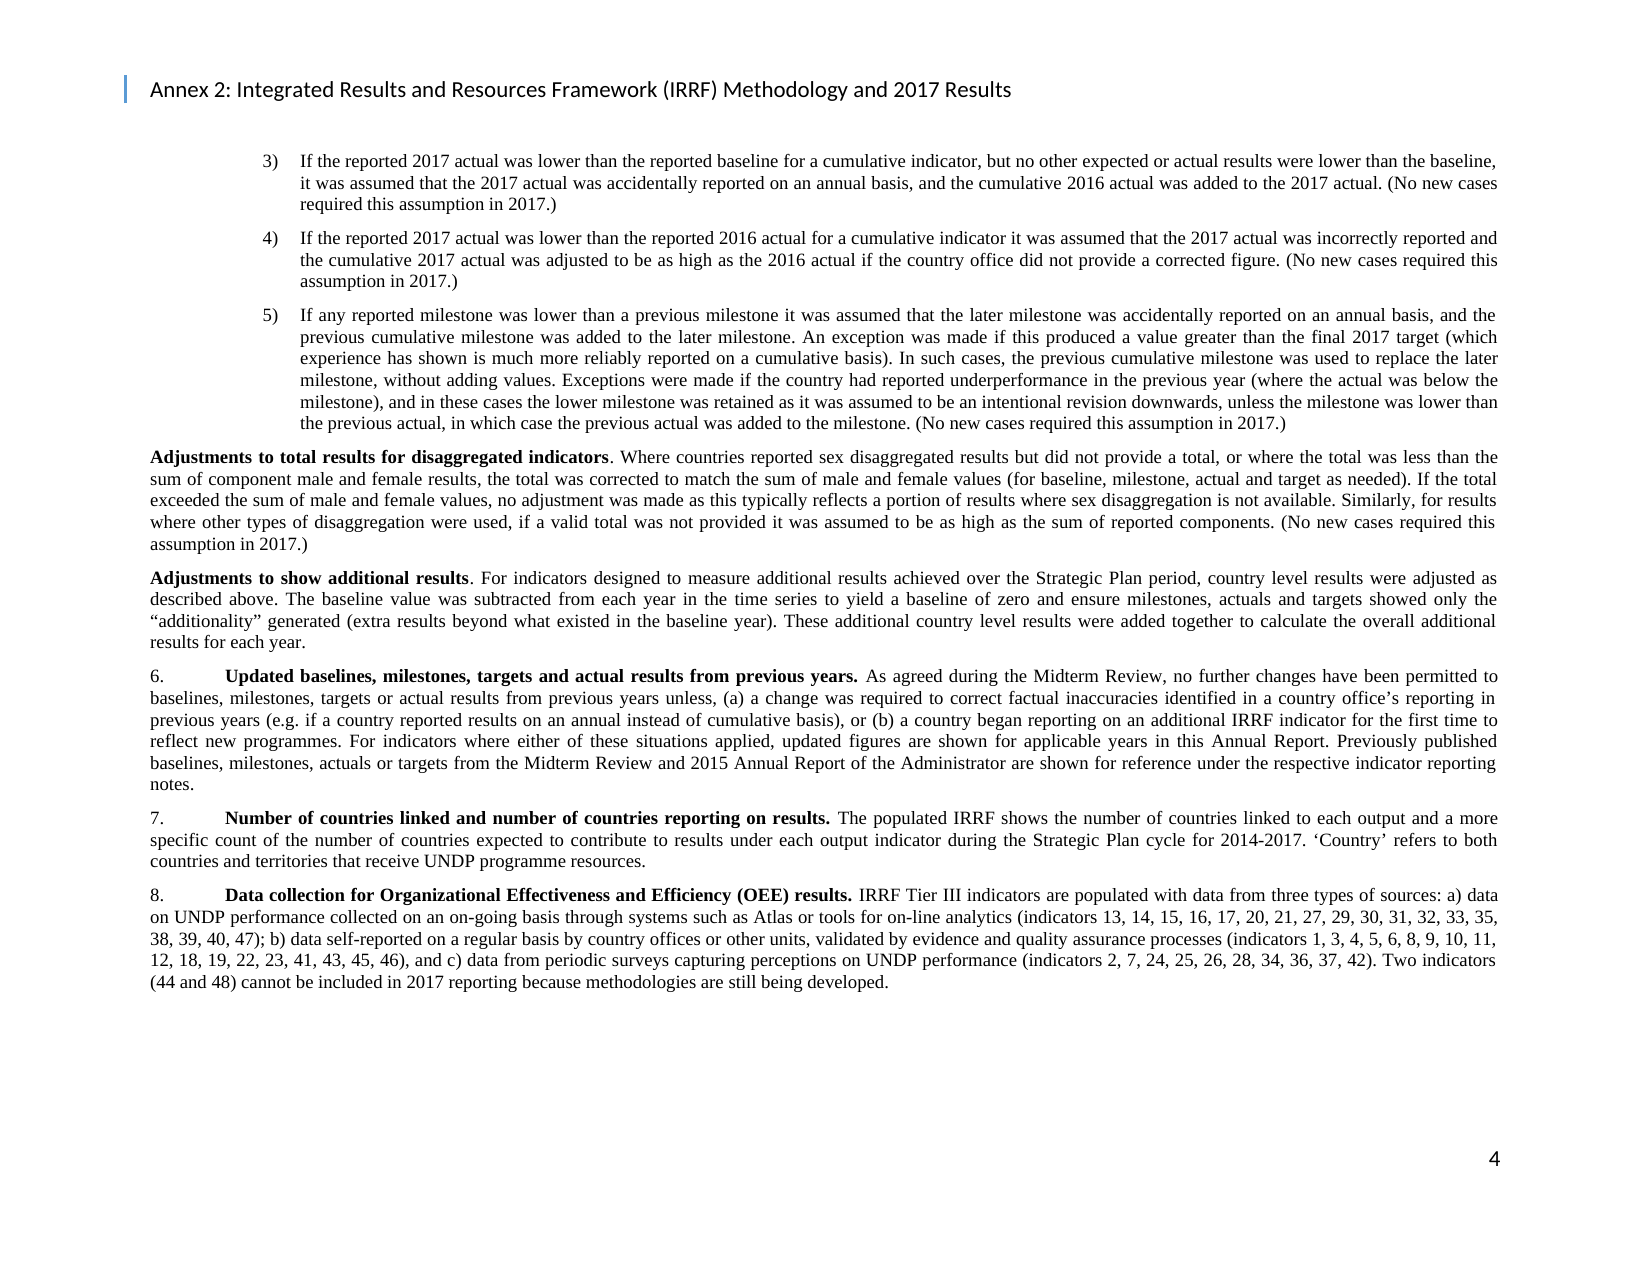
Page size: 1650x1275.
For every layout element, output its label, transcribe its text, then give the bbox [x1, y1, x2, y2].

text Adjustments to show additional results. For indicators designed to measure additional results achieved over the Strategic Plan period, country level results were adjusted as described above. The baseline value was subtracted from each year in the time series to yield a baseline of zero and ensure milestones, actuals and targets showed only the “additionality” generated (extra results beyond what existed in the baseline year). These additional country level results were added together to calculate the overall additional results for each year. [150, 567, 1500, 653]
list Number of countries linked and number of countries reporting on results. The populated IRRF shows the number of countries linked to each output and a more specific count of the number of countries expected to contribute to results under each output indicator during the Strategic Plan cycle for 2014-2017. ‘Country’ refers to both countries and territories that receive UNDP programme resources. [150, 807, 1500, 872]
list Data collection for Organizational Effectiveness and Efficiency (OEE) results. IRRF Tier III indicators are populated with data from three types of sources: a) data on UNDP performance collected on an on-going basis through systems such as Atlas or tools for on-line analytics (indicators 13, 14, 15, 16, 17, 20, 21, 27, 29, 30, 31, 32, 33, 35, 38, 39, 40, 47); b) data self-reported on a regular basis by country offices or other units, validated by evidence and quality assurance processes (indicators 1, 3, 4, 5, 6, 8, 9, 10, 11, 12, 18, 19, 22, 23, 41, 43, 45, 46), and c) data from periodic surveys capturing perceptions on UNDP performance (indicators 2, 7, 24, 25, 26, 28, 34, 36, 37, 42). Two indicators (44 and 48) cannot be included in 2017 reporting because methodologies are still being developed. [150, 884, 1500, 992]
list If the reported 2017 actual was lower than the reported baseline for a cumulative indicator, but no other expected or actual results were lower than the baseline, it was assumed that the 2017 actual was accidentally reported on an annual basis, and the cumulative 2016 actual was added to the 2017 actual. (No new cases required this assumption in 2017.) [262, 150, 1500, 215]
list If the reported 2017 actual was lower than the reported 2016 actual for a cumulative indicator it was assumed that the 2017 actual was incorrectly reported and the cumulative 2017 actual was adjusted to be as high as the 2016 actual if the country office did not provide a corrected figure. (No new cases required this assumption in 2017.) [262, 227, 1500, 292]
list Updated baselines, milestones, targets and actual results from previous years. As agreed during the Midterm Review, no further changes have been permitted to baselines, milestones, targets or actual results from previous years unless, (a) a change was required to correct factual inaccuracies identified in a country office’s reporting in previous years (e.g. if a country reported results on an annual instead of cumulative basis), or (b) a country began reporting on an additional IRRF indicator for the first time to reflect new programmes. For indicators where either of these situations applied, updated figures are shown for applicable years in this Annual Report. Previously published baselines, milestones, actuals or targets from the Midterm Review and 2015 Annual Report of the Administrator are shown for reference under the respective indicator reporting notes. [150, 665, 1500, 795]
list If any reported milestone was lower than a previous milestone it was assumed that the later milestone was accidentally reported on an annual basis, and the previous cumulative milestone was added to the later milestone. An exception was made if this produced a value greater than the final 2017 target (which experience has shown is much more reliably reported on a cumulative basis). In such cases, the previous cumulative milestone was used to replace the later milestone, without adding values. Exceptions were made if the country had reported underperformance in the previous year (where the actual was below the milestone), and in these cases the lower milestone was retained as it was assumed to be an intentional revision downwards, unless the milestone was lower than the previous actual, in which case the previous actual was added to the milestone. (No new cases required this assumption in 2017.) [262, 304, 1500, 434]
text Adjustments to total results for disaggregated indicators. Where countries reported sex disaggregated results but did not provide a total, or where the total was less than the sum of component male and female results, the total was corrected to match the sum of male and female values (for baseline, milestone, actual and target as needed). If the total exceeded the sum of male and female values, no adjustment was made as this typically reflects a portion of results where sex disaggregation is not available. Similarly, for results where other types of disaggregation were used, if a valid total was not provided it was assumed to be as high as the sum of reported components. (No new cases required this assumption in 2017.) [150, 446, 1500, 554]
